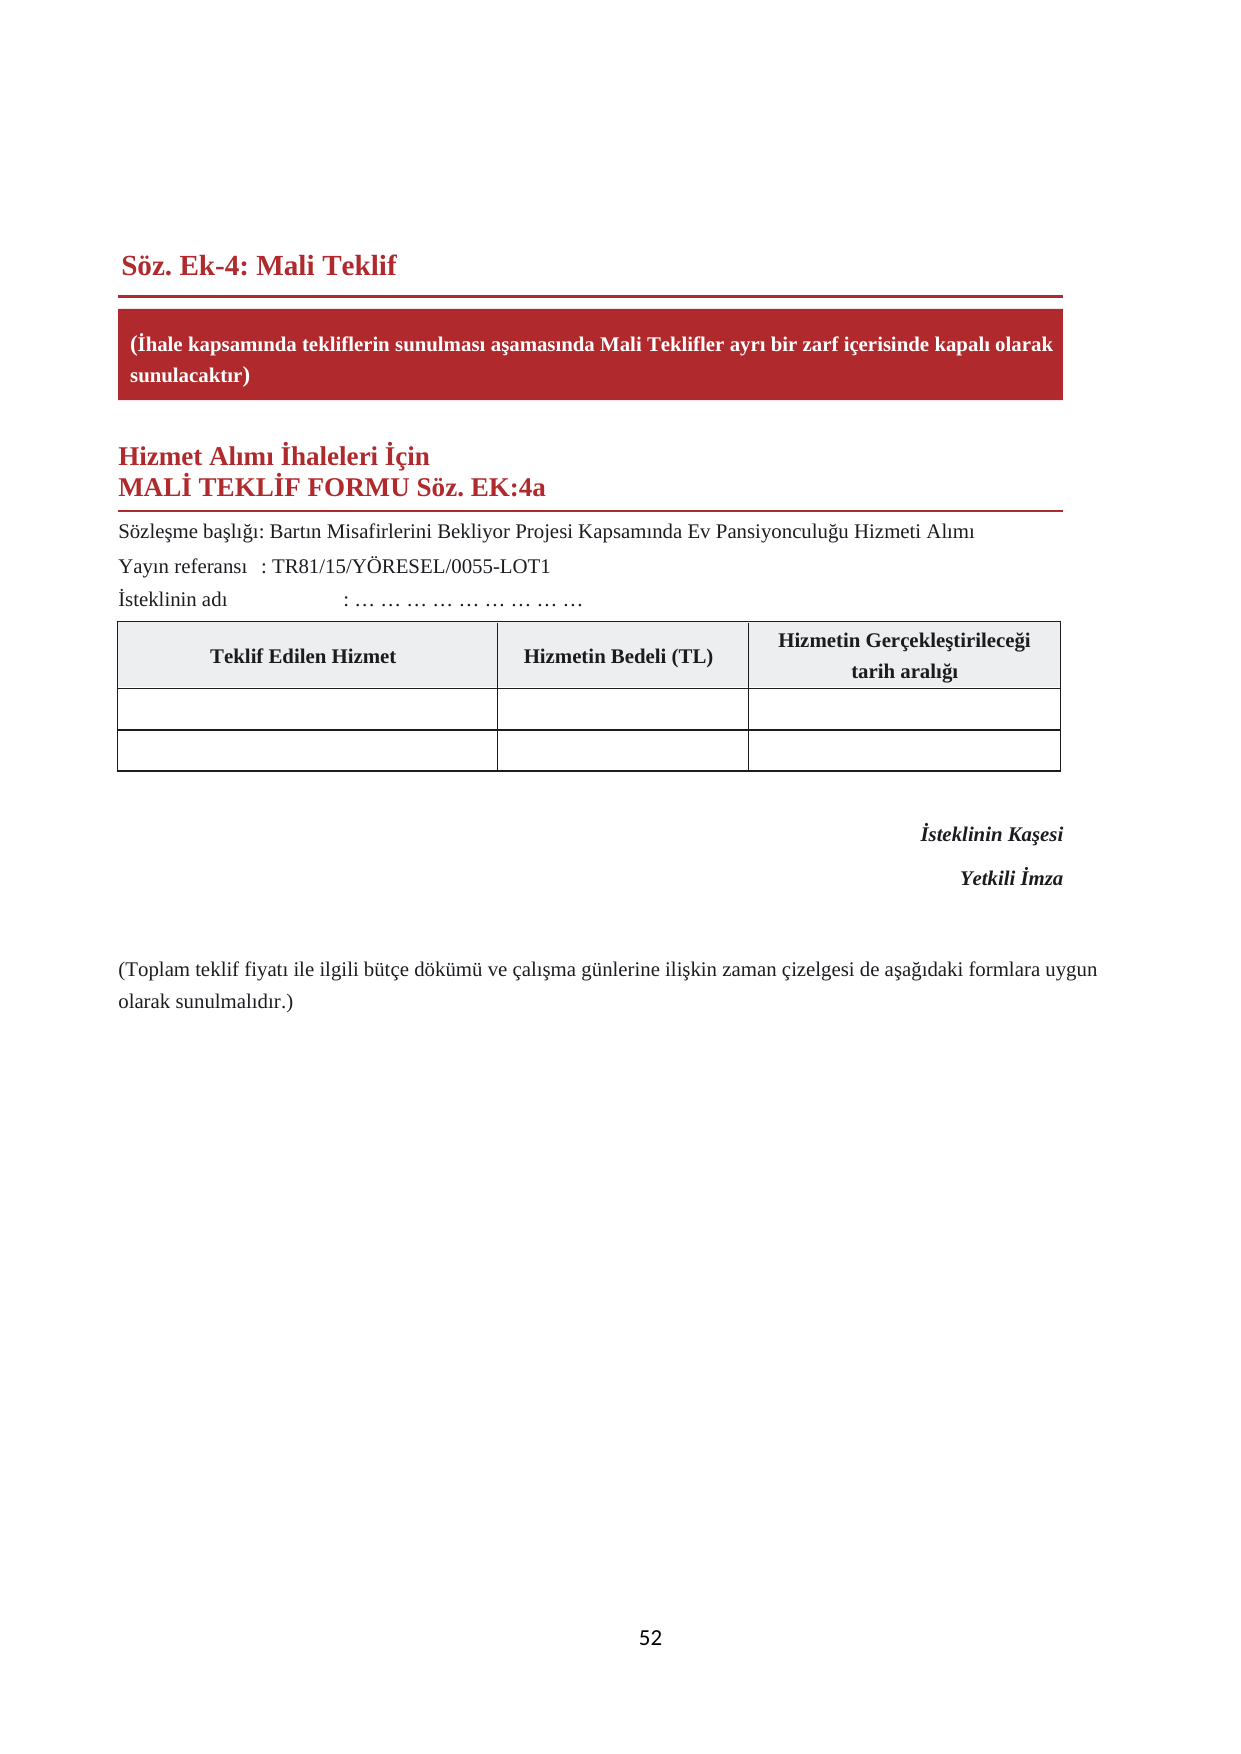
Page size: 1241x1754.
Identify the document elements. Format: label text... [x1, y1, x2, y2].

subtitle Söz. Ek-4: Mali Teklif [121, 248, 1194, 282]
table_header Hizmetin Gerçekleştirileceği tarih aralığı [749, 622, 1060, 687]
text (Toplam teklif fiyatı ile ilgili bütçe dökümü ve çalışma günlerine ilişkin zaman çizelgesi de aşağıdaki formlara uygun olarak sunulmalıdır.) [118, 957, 1101, 1013]
table_cell [498, 689, 748, 729]
text Sözleşme başlığı: Bartın Misafirlerini Bekliyor Projesi Kapsamında Ev Pansiyonculuğu Hizmeti Alımı [118, 519, 1007, 543]
table_cell [749, 731, 1060, 770]
text İsteklinin adı : … … … … … … … … … [118, 589, 1194, 611]
table_cell [498, 731, 748, 770]
text Yetkili İmza [250, 866, 1063, 890]
table_header Teklif Edilen Hizmet [118, 622, 497, 687]
text İsteklinin Kaşesi [250, 822, 1063, 846]
text (İhale kapsamında tekliflerin sunulması aşamasında Mali Teklifler ayrı bir zarf içerisinde kapalı olarak sunulacaktır) [130, 330, 1101, 388]
table_cell [118, 689, 497, 729]
text Hizmet Alımı İhaleleri İçin [118, 440, 1194, 471]
table_cell [749, 689, 1060, 729]
table_cell [118, 731, 497, 770]
text Yayın referansı : TR81/15/YÖRESEL/0055-LOT1 [118, 554, 654, 578]
text MALİ TEKLİF FORMU Söz. EK:4a [118, 471, 1194, 502]
table_header Hizmetin Bedeli (TL) [498, 622, 748, 687]
